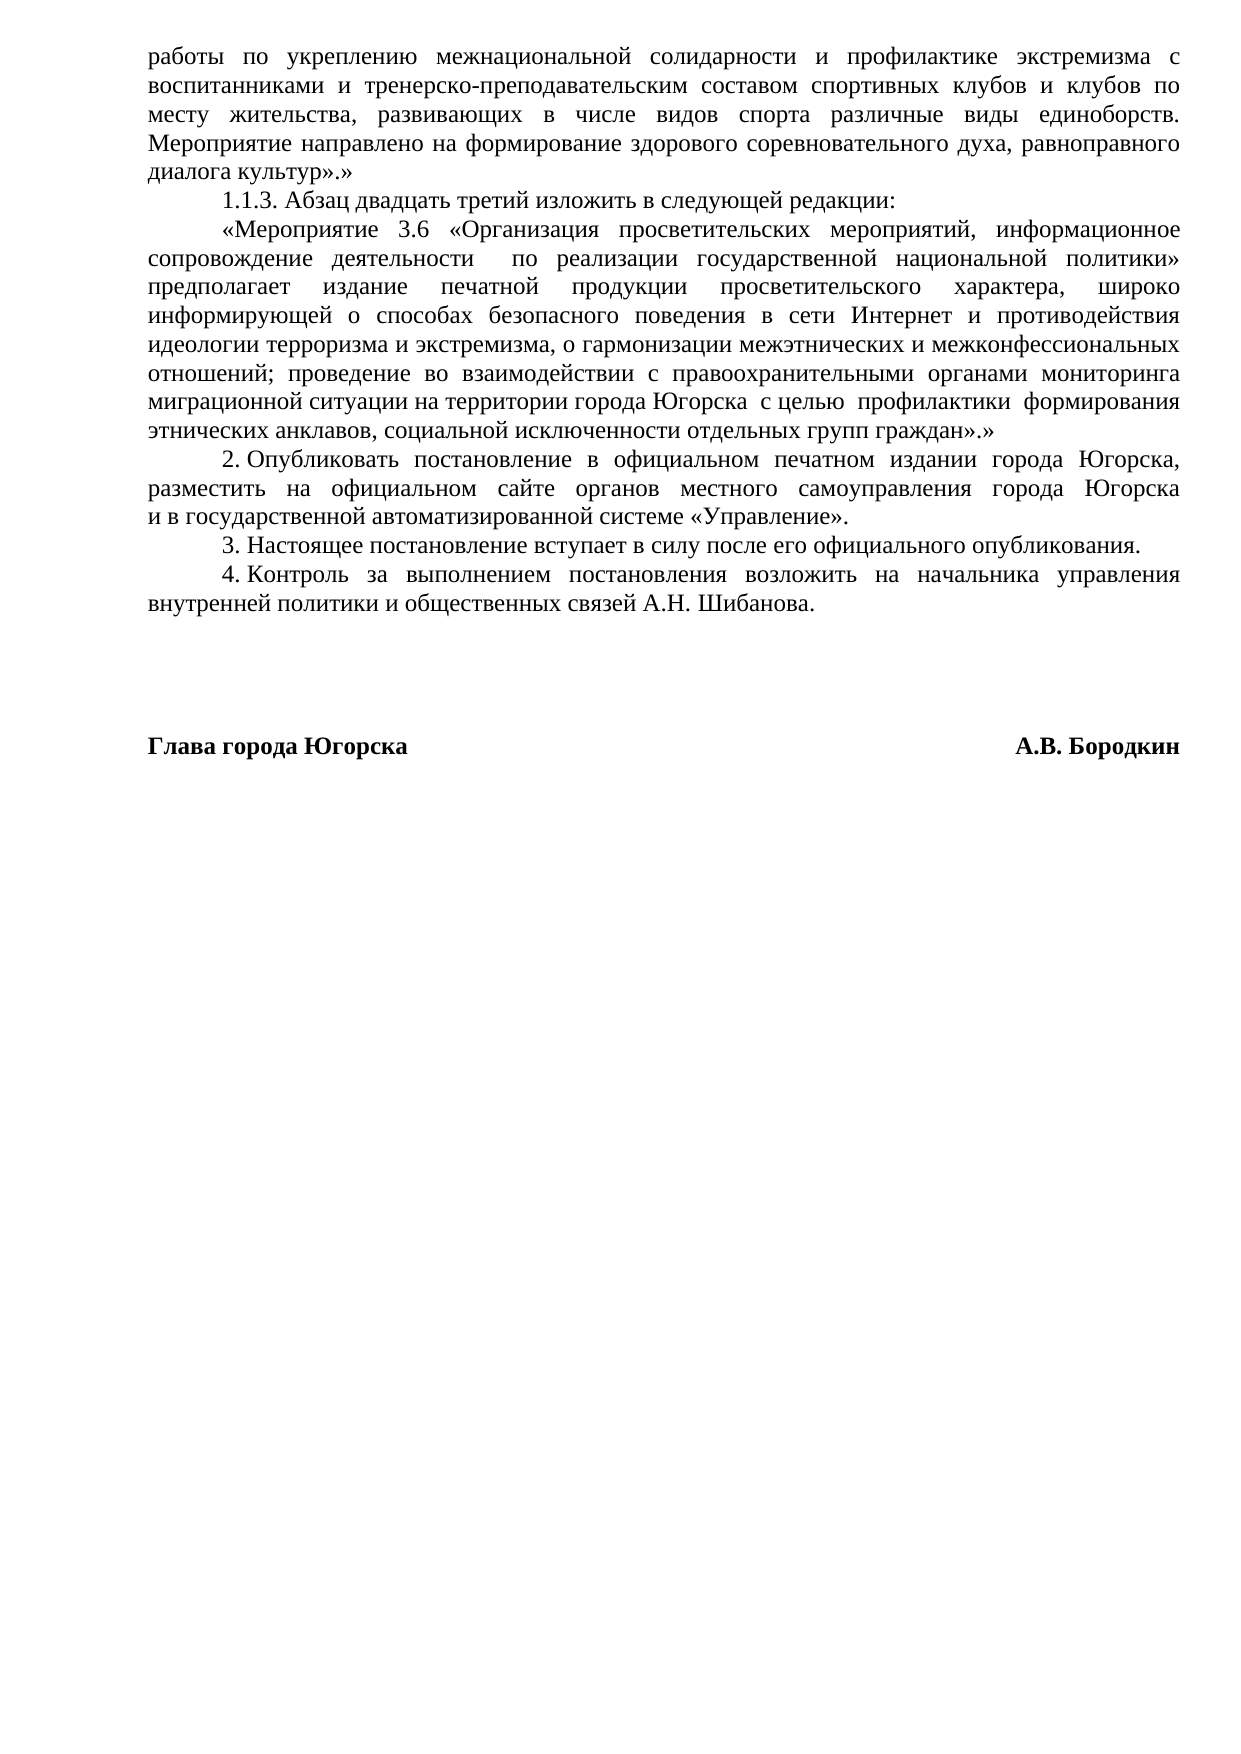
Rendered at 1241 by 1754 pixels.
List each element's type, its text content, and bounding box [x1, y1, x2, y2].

text 1.1.3. Абзац двадцать третий изложить в следующей редакции: [148, 185, 1181, 214]
text 2. Опубликовать постановление в официальном печатном издании города Югорска, разместить на официальном сайте органов местного самоуправления города Югорска и в государственной автоматизированной системе «Управление». [148, 444, 1181, 530]
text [148, 41, 1181, 185]
text 4. Контроль за выполнением постановления возложить на начальника управления внутренней политики и общественных связей А.Н. Шибанова. [148, 559, 1181, 616]
text Глава города Югорска А.В. Бородкин [148, 731, 1181, 760]
text 3. Настоящее постановление вступает в силу после его официального опубликования. [148, 530, 1181, 559]
text «Мероприятие 3.6 «Организация просветительских мероприятий, информационное сопровождение деятельности по реализации государственной национальной политики» предполагает издание печатной продукции просветительского характера, широко информирующей о способах безопасного поведения в сети Интернет и противодействия идеологии терроризма и экстремизма, о гармонизации межэтнических и межконфессиональных отношений; проведение во взаимодействии с правоохранительными органами мониторинга миграционной ситуации на территории города Югорска с целью профилактики формирования этнических анклавов, социальной исключенности отдельных групп граждан».» [148, 214, 1181, 444]
